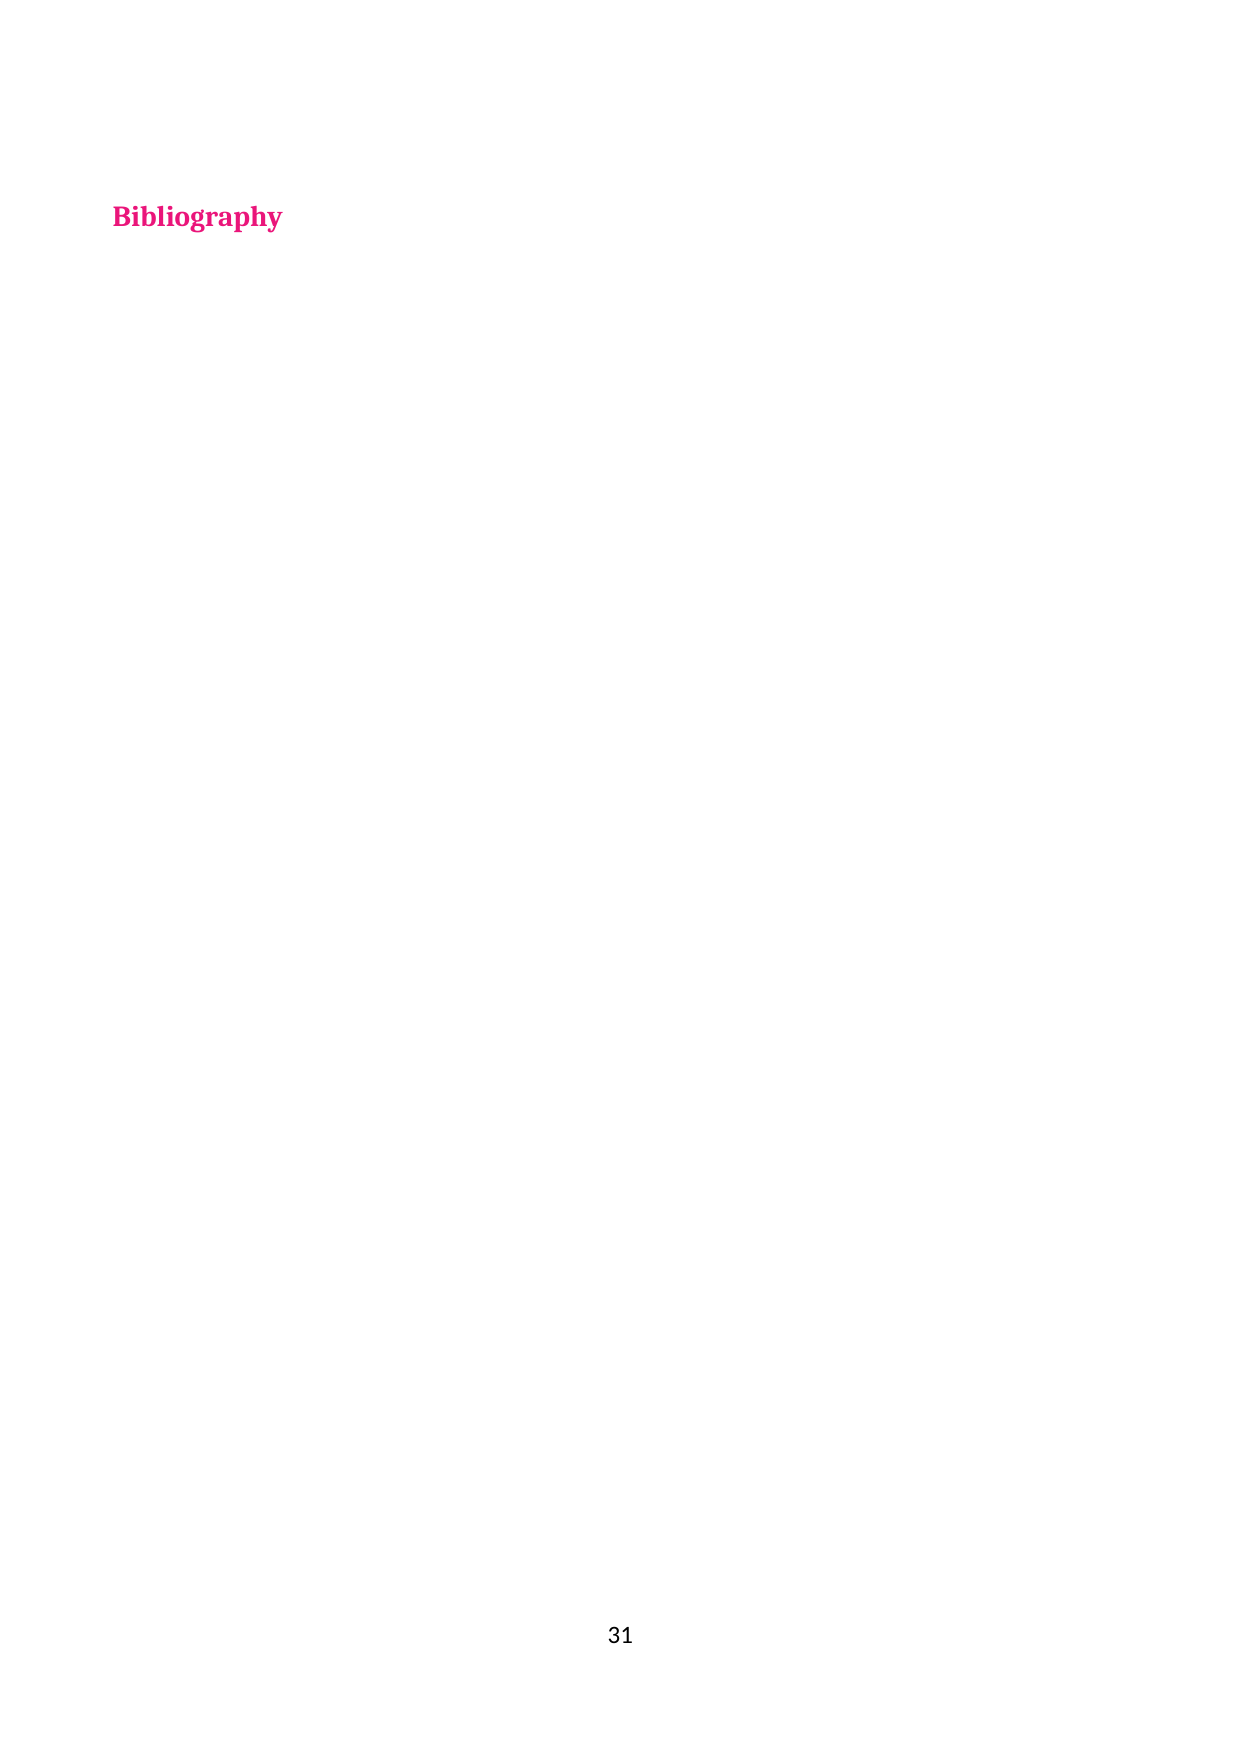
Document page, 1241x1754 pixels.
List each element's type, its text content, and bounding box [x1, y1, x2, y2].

text Bibliography [112, 200, 1128, 233]
